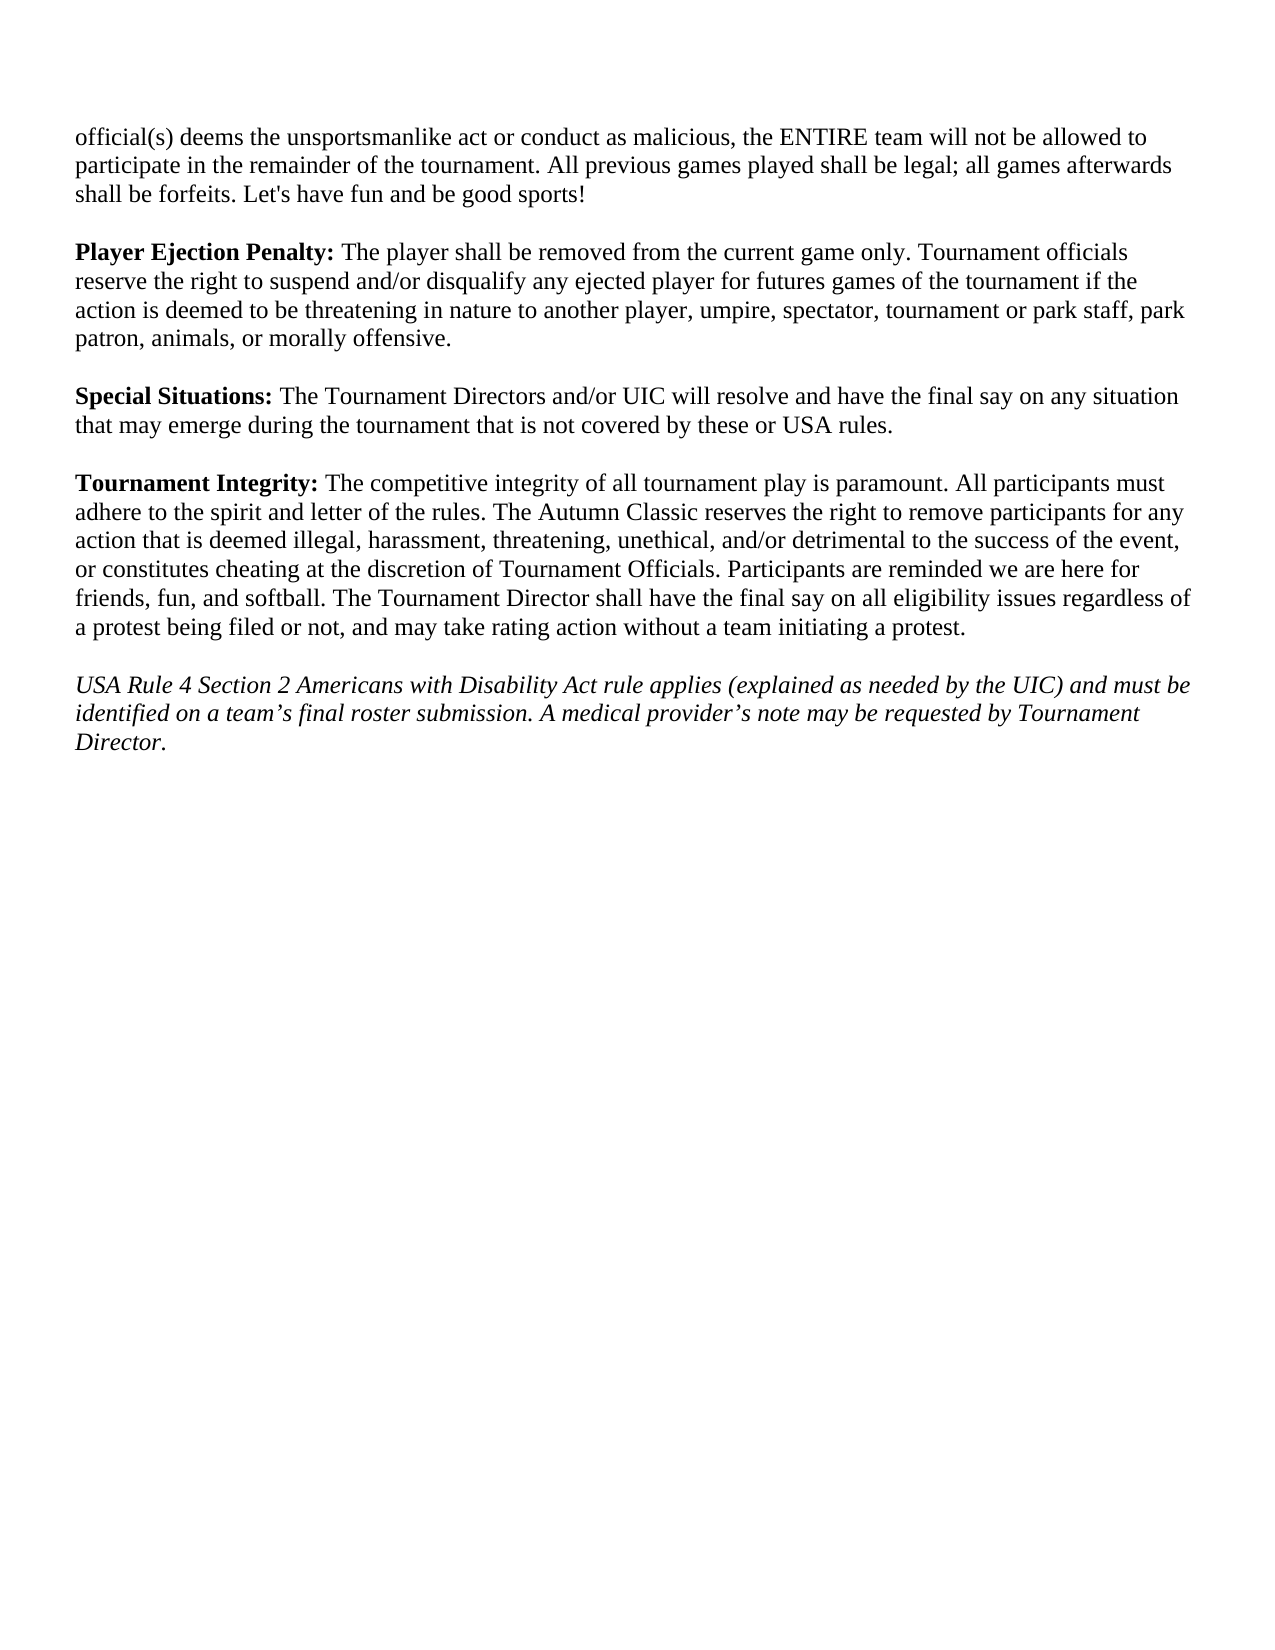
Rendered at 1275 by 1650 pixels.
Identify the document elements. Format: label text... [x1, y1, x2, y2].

text Tournament Integrity: The competitive integrity of all tournament play is paramount. All participants must adhere to the spirit and letter of the rules. The Autumn Classic reserves the right to remove participants for any action that is deemed illegal, harassment, threatening, unethical, and/or detrimental to the success of the event, or constitutes cheating at the discretion of Tournament Officials. Participants are reminded we are here for friends, fun, and softball. The Tournament Director shall have the final say on all eligibility issues regardless of a protest being filed or not, and may take rating action without a team initiating a protest. [75, 468, 1200, 641]
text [75, 122, 1200, 208]
text Special Situations: The Tournament Directors and/or UIC will resolve and have the final say on any situation that may emerge during the tournament that is not covered by these or USA rules. [75, 381, 1200, 439]
text Player Ejection Penalty: The player shall be removed from the current game only. Tournament officials reserve the right to suspend and/or disqualify any ejected player for futures games of the tournament if the action is deemed to be threatening in nature to another player, umpire, spectator, tournament or park staff, park patron, animals, or morally offensive. [75, 237, 1200, 352]
text USA Rule 4 Section 2 Americans with Disability Act rule applies (explained as needed by the UIC) and must be identified on a team’s final roster submission. A medical provider’s note may be requested by Tournament Director. [75, 670, 1200, 756]
